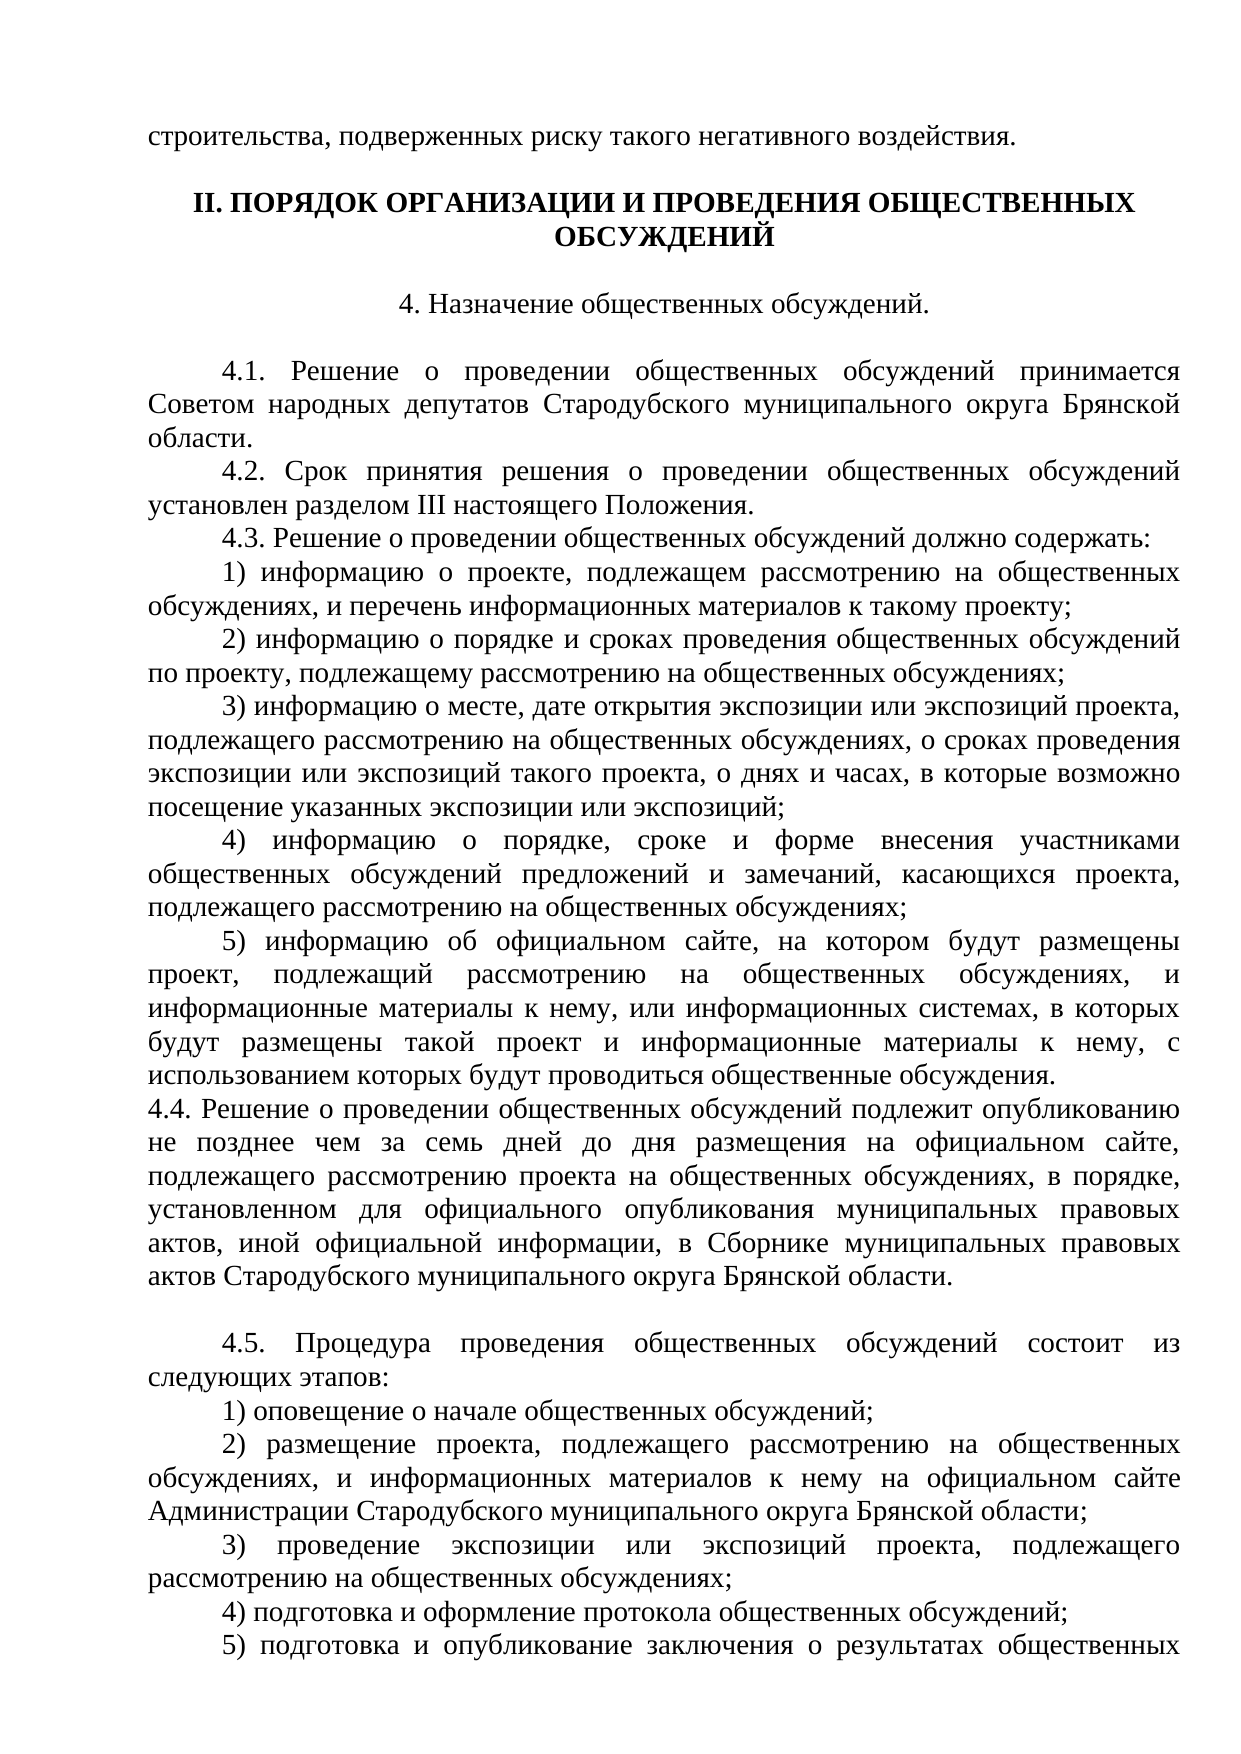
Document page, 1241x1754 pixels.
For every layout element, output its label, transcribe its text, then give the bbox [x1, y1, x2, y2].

text 4.3. Решение о проведении общественных обсуждений должно содержать: [148, 521, 1181, 554]
text 4.4. Решение о проведении общественных обсуждений подлежит опубликованию не позднее чем за семь дней до дня размещения на официальном сайте, подлежащего рассмотрению проекта на общественных обсуждениях, в порядке, установленном для официального опубликования муниципальных правовых актов, иной официальной информации, в Сборнике муниципальных правовых актов Стародубского муниципального округа Брянской области. [148, 1091, 1181, 1292]
text 3) информацию о месте, дате открытия экспозиции или экспозиций проекта, подлежащего рассмотрению на общественных обсуждениях, о сроках проведения экспозиции или экспозиций такого проекта, о днях и часах, в которые возможно посещение указанных экспозиции или экспозиций; [148, 688, 1181, 822]
text 4.5. Процедура проведения общественных обсуждений состоит из следующих этапов: [148, 1326, 1181, 1393]
text 4) подготовка и оформление протокола общественных обсуждений; [148, 1594, 1181, 1627]
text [148, 1627, 1181, 1661]
text 4) информацию о порядке, сроке и форме внесения участниками общественных обсуждений предложений и замечаний, касающихся проекта, подлежащего рассмотрению на общественных обсуждениях; [148, 822, 1181, 923]
text 1) информацию о проекте, подлежащем рассмотрению на общественных обсуждениях, и перечень информационных материалов к такому проекту; [148, 554, 1181, 621]
text 4.2. Срок принятия решения о проведении общественных обсуждений установлен разделом III настоящего Положения. [148, 453, 1181, 521]
text 2) размещение проекта, подлежащего рассмотрению на общественных обсуждениях, и информационных материалов к нему на официальном сайте Администрации Стародубского муниципального округа Брянской области; [148, 1426, 1181, 1527]
text 1) оповещение о начале общественных обсуждений; [148, 1393, 1181, 1426]
text 5) информацию об официальном сайте, на котором будут размещены проект, подлежащий рассмотрению на общественных обсуждениях, и информационные материалы к нему, или информационных системах, в которых будут размещены такой проект и информационные материалы к нему, с использованием которых будут проводиться общественные обсуждения. [148, 923, 1181, 1091]
text II. ПОРЯДОК ОРГАНИЗАЦИИ И ПРОВЕДЕНИЯ ОБЩЕСТВЕННЫХ ОБСУЖДЕНИЙ [148, 185, 1181, 252]
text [148, 118, 1181, 152]
text 4. Назначение общественных обсуждений. [148, 286, 1181, 319]
text 2) информацию о порядке и сроках проведения общественных обсуждений по проекту, подлежащему рассмотрению на общественных обсуждениях; [148, 621, 1181, 688]
text 4.1. Решение о проведении общественных обсуждений принимается Советом народных депутатов Стародубского муниципального округа Брянской области. [148, 353, 1181, 453]
text 3) проведение экспозиции или экспозиций проекта, подлежащего рассмотрению на общественных обсуждениях; [148, 1527, 1181, 1594]
